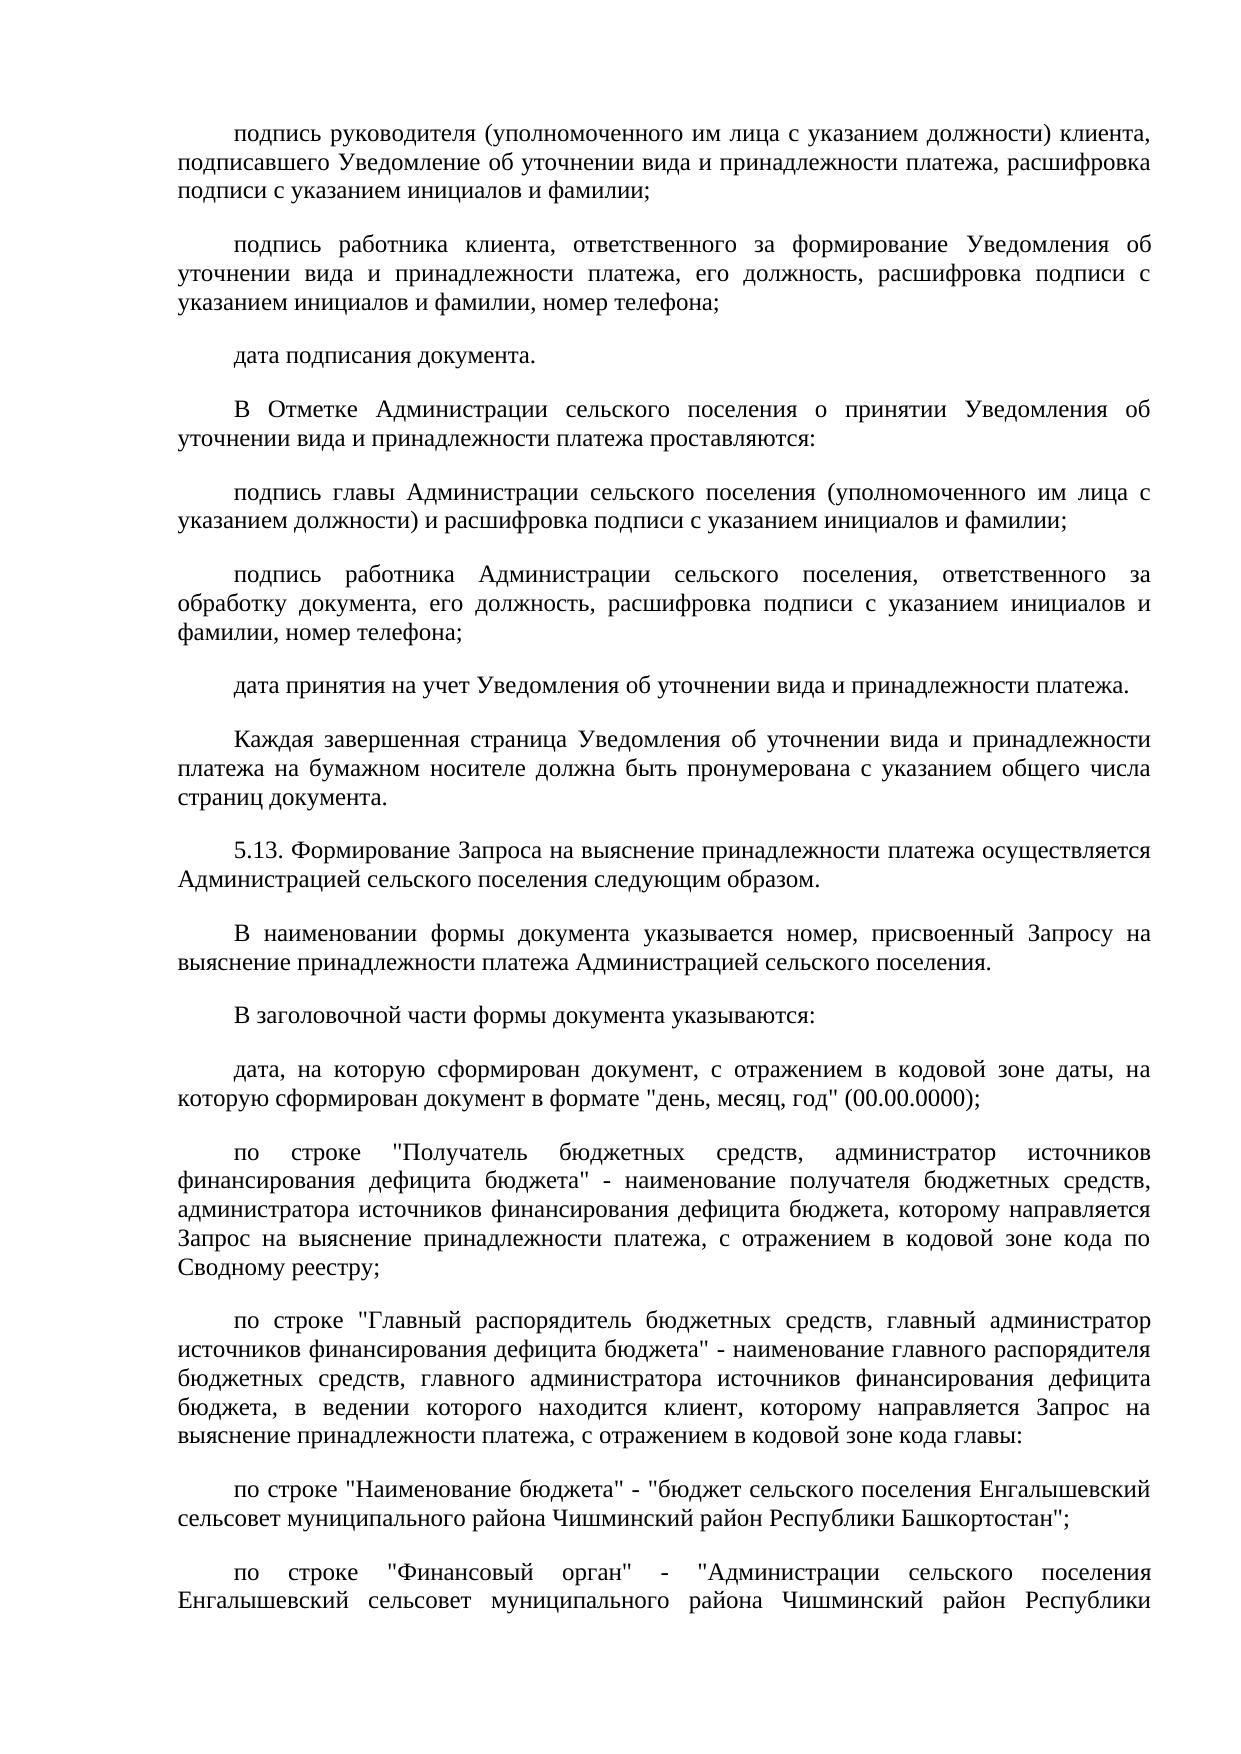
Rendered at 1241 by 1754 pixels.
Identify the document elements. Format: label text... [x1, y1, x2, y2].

text дата, на которую сформирован документ, с отражением в кодовой зоне даты, на которую сформирован документ в формате "день, месяц, год" (00.00.0000); [177, 1054, 1152, 1112]
text подпись руководителя (уполномоченного им лица с указанием должности) клиента, подписавшего Уведомление об уточнении вида и принадлежности платежа, расшифровка подписи с указанием инициалов и фамилии; [177, 118, 1152, 204]
text В заголовочной части формы документа указываются: [177, 1001, 1152, 1029]
text подпись работника Администрации сельского поселения, ответственного за обработку документа, его должность, расшифровка подписи с указанием инициалов и фамилии, номер телефона; [177, 559, 1152, 646]
text по строке "Главный распорядитель бюджетных средств, главный администратор источников финансирования дефицита бюджета" - наименование главного распорядителя бюджетных средств, главного администратора источников финансирования дефицита бюджета, в ведении которого находится клиент, которому направляется Запрос на выяснение принадлежности платежа, с отражением в кодовой зоне кода главы: [177, 1306, 1152, 1449]
text В наименовании формы документа указывается номер, присвоенный Запросу на выяснение принадлежности платежа Администрацией сельского поселения. [177, 918, 1152, 976]
text подпись главы Администрации сельского поселения (уполномоченного им лица с указанием должности) и расшифровка подписи с указанием инициалов и фамилии; [177, 477, 1152, 534]
text дата принятия на учет Уведомления об уточнении вида и принадлежности платежа. [177, 671, 1152, 699]
text 5.13. Формирование Запроса на выяснение принадлежности платежа осуществляется Администрацией сельского поселения следующим образом. [177, 836, 1152, 893]
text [177, 1557, 1152, 1614]
text подпись работника клиента, ответственного за формирование Уведомления об уточнении вида и принадлежности платежа, его должность, расшифровка подписи с указанием инициалов и фамилии, номер телефона; [177, 229, 1152, 316]
text Каждая завершенная страница Уведомления об уточнении вида и принадлежности платежа на бумажном носителе должна быть пронумерована с указанием общего числа страниц документа. [177, 724, 1152, 811]
text дата подписания документа. [177, 341, 1152, 369]
text по строке "Наименование бюджета" - "бюджет сельского поселения Енгалышевский сельсовет муниципального района Чишминский район Республики Башкортостан"; [177, 1474, 1152, 1532]
text по строке "Получатель бюджетных средств, администратор источников финансирования дефицита бюджета" - наименование получателя бюджетных средств, администратора источников финансирования дефицита бюджета, которому направляется Запрос на выяснение принадлежности платежа, с отражением в кодовой зоне кода по Сводному реестру; [177, 1137, 1152, 1281]
text В Отметке Администрации сельского поселения о принятии Уведомления об уточнении вида и принадлежности платежа проставляются: [177, 394, 1152, 452]
